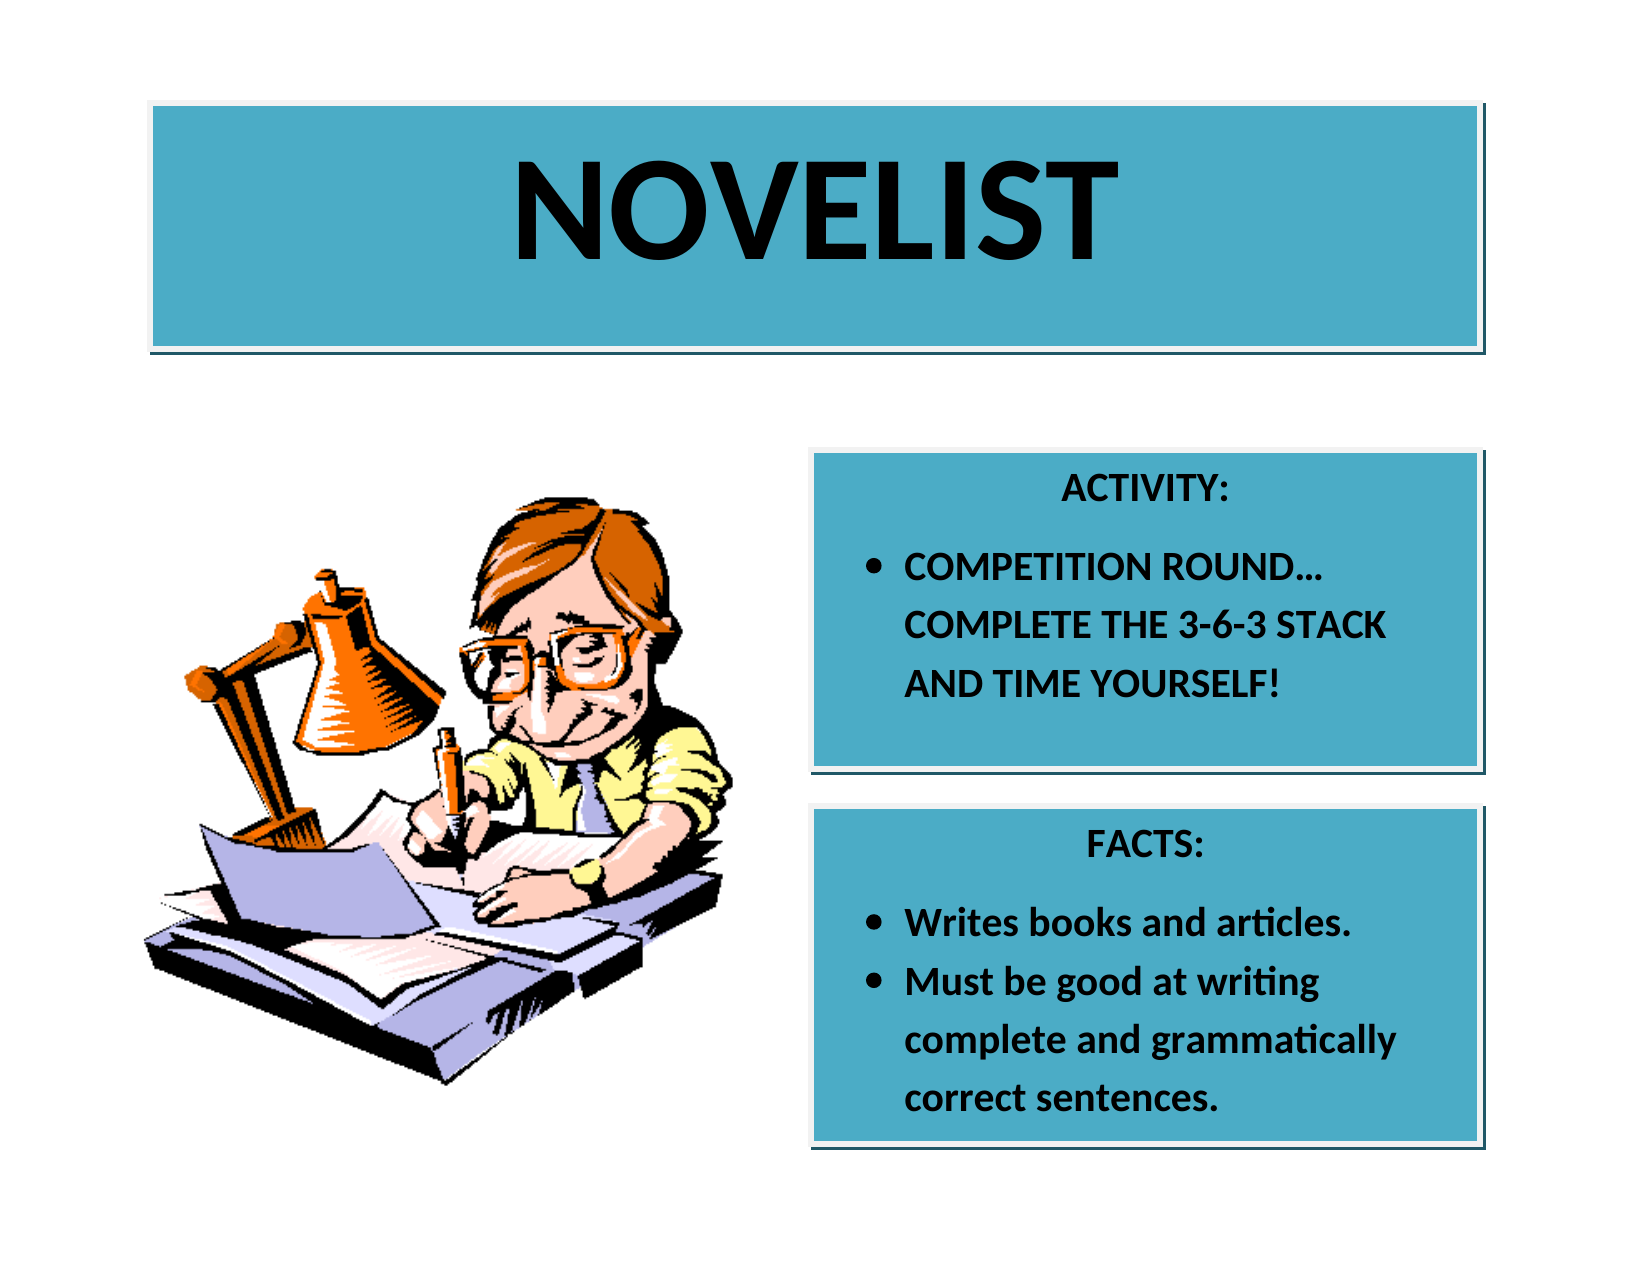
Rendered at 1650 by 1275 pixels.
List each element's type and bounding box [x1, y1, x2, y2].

picture [143, 492, 738, 1091]
